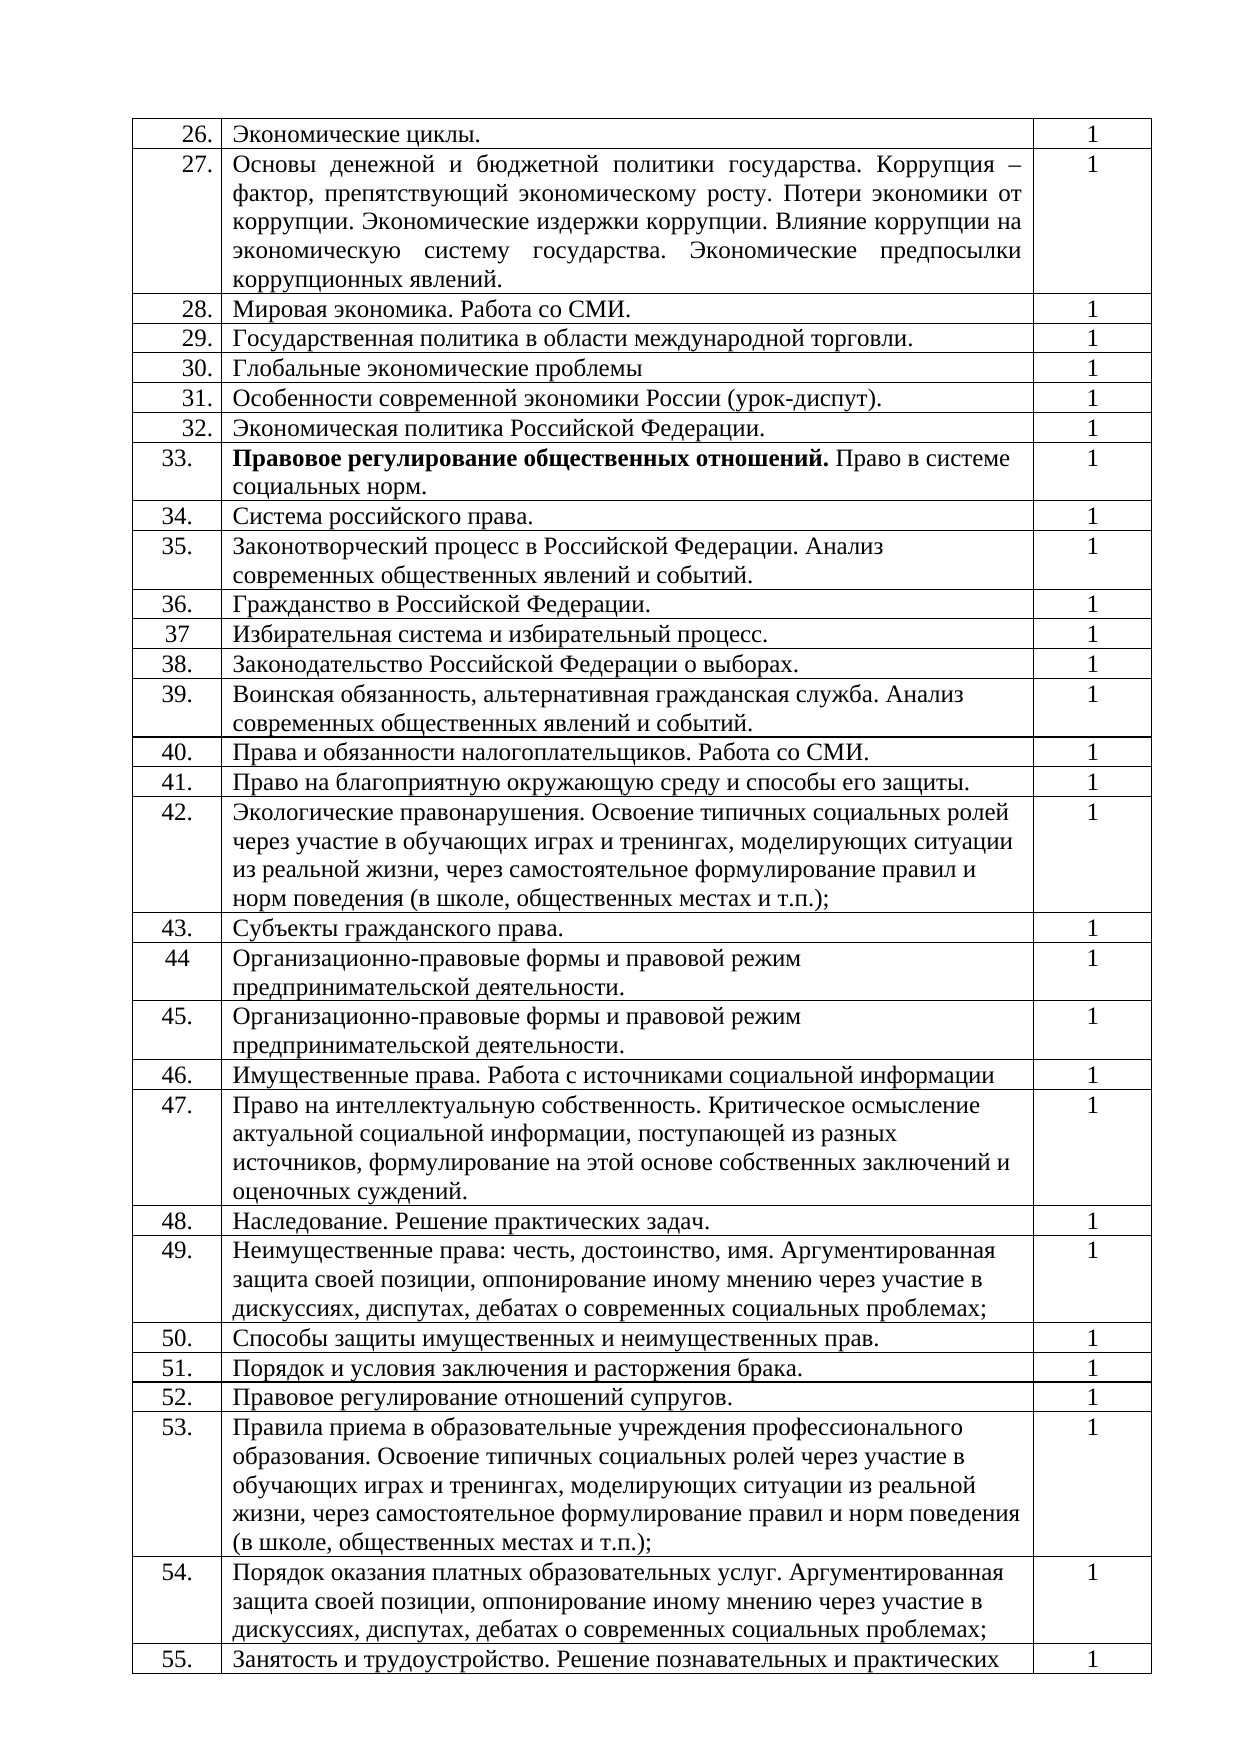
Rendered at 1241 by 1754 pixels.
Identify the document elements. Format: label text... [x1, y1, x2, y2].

table_cell 38. [133, 649, 221, 678]
table_cell Порядок оказания платных образовательных услуг. Аргументированная защита своей позиции, оппонирование иному мнению через участие в дискуссиях, диспутах, дебатах о современных социальных проблемах; [222, 1557, 1033, 1643]
table_cell Правовое регулирование отношений супругов. [222, 1383, 1033, 1411]
table_cell Организационно-правовые формы и правовой режим предпринимательской деятельности. [222, 1001, 1033, 1059]
table_cell Экологические правонарушения. Освоение типичных социальных ролей через участие в обучающих играх и тренингах, моделирующих ситуации из реальной жизни, через самостоятельное формулирование правил и норм поведения (в школе, общественных местах и т.п.); [222, 797, 1033, 912]
table_cell 48. [133, 1206, 221, 1234]
table_cell 1 [1034, 679, 1151, 736]
table_cell Способы защиты имущественных и неимущественных прав. [222, 1323, 1033, 1352]
table_cell 1 [1034, 619, 1151, 648]
table_cell 1 [1034, 1353, 1151, 1381]
table_cell [133, 383, 221, 412]
table_cell 54. [133, 1557, 221, 1643]
table_cell Система российского права. [222, 501, 1033, 530]
table_cell Экономические циклы. [222, 119, 1033, 148]
table_cell 1 [1034, 149, 1151, 293]
table_cell [133, 324, 221, 352]
table_cell [133, 149, 221, 293]
table_cell 33. [133, 443, 221, 500]
table_cell 43. [133, 913, 221, 942]
table_cell 1 [1034, 119, 1151, 148]
table_cell Мировая экономика. Работа со СМИ. [222, 294, 1033, 322]
table_cell 1 [1034, 1644, 1151, 1673]
table_cell 47. [133, 1090, 221, 1205]
table_cell 1 [1034, 649, 1151, 678]
table_cell 1 [1034, 501, 1151, 530]
table_cell 44 [133, 943, 221, 1000]
table_cell Наследование. Решение практических задач. [222, 1206, 1033, 1234]
table_cell Права и обязанности налогоплательщиков. Работа со СМИ. [222, 738, 1033, 766]
table_cell Государственная политика в области международной торговли. [222, 324, 1033, 352]
table_cell 1 [1034, 1236, 1151, 1322]
table_cell Основы денежной и бюджетной политики государства. Коррупция – фактор, препятствующий экономическому росту. Потери экономики от коррупции. Экономические издержки коррупции. Влияние коррупции на экономическую систему государства. Экономические предпосылки коррупционных явлений. [222, 149, 1033, 293]
table_cell 1 [1034, 1383, 1151, 1411]
table_cell 1 [1034, 913, 1151, 942]
table_cell 1 [1034, 1001, 1151, 1059]
table_cell 53. [133, 1412, 221, 1556]
table_cell [133, 413, 221, 442]
table_cell 1 [1034, 294, 1151, 322]
table_cell 1 [1034, 413, 1151, 442]
table_cell Организационно-правовые формы и правовой режим предпринимательской деятельности. [222, 943, 1033, 1000]
table_cell Порядок и условия заключения и расторжения брака. [222, 1353, 1033, 1381]
table_cell 55. [133, 1644, 221, 1673]
table_cell Субъекты гражданского права. [222, 913, 1033, 942]
table_cell Правовое регулирование общественных отношений. Право в системе социальных норм. [222, 443, 1033, 500]
table_cell 1 [1034, 443, 1151, 500]
table_cell Избирательная система и избирательный процесс. [222, 619, 1033, 648]
table_cell [133, 353, 221, 382]
table_cell 1 [1034, 324, 1151, 352]
table_cell Воинская обязанность, альтернативная гражданская служба. Анализ современных общественных явлений и событий. [222, 679, 1033, 736]
table_cell Правила приема в образовательные учреждения профессионального образования. Освоение типичных социальных ролей через участие в обучающих играх и тренингах, моделирующих ситуации из реальной жизни, через самостоятельное формулирование правил и норм поведения (в школе, общественных местах и т.п.); [222, 1412, 1033, 1556]
table_cell 41. [133, 767, 221, 796]
table_cell 46. [133, 1060, 221, 1089]
table_cell 1 [1034, 383, 1151, 412]
table_cell 51. [133, 1353, 221, 1381]
table_cell Неимущественные права: честь, достоинство, имя. Аргументированная защита своей позиции, оппонирование иному мнению через участие в дискуссиях, диспутах, дебатах о современных социальных проблемах; [222, 1236, 1033, 1322]
table_cell 34. [133, 501, 221, 530]
table_cell 42. [133, 797, 221, 912]
table_cell 1 [1034, 797, 1151, 912]
table_cell Гражданство в Российской Федерации. [222, 590, 1033, 618]
table_cell 39. [133, 679, 221, 736]
table_cell 1 [1034, 943, 1151, 1000]
table_cell 1 [1034, 1557, 1151, 1643]
table_cell Законодательство Российской Федерации о выборах. [222, 649, 1033, 678]
table_cell 1 [1034, 1060, 1151, 1089]
table_cell Право на благоприятную окружающую среду и способы его защиты. [222, 767, 1033, 796]
table_cell 1 [1034, 1206, 1151, 1234]
table_cell Экономическая политика Российской Федерации. [222, 413, 1033, 442]
table_cell Особенности современной экономики России (урок-диспут). [222, 383, 1033, 412]
table_cell 1 [1034, 1323, 1151, 1352]
table_cell 49. [133, 1236, 221, 1322]
table_cell 1 [1034, 767, 1151, 796]
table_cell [222, 1644, 1033, 1673]
table_cell 50. [133, 1323, 221, 1352]
table_cell [133, 119, 221, 148]
table_cell 1 [1034, 531, 1151, 588]
table_cell 1 [1034, 738, 1151, 766]
table_cell Имущественные права. Работа с источниками социальной информации [222, 1060, 1033, 1089]
table_cell 36. [133, 590, 221, 618]
table_cell 35. [133, 531, 221, 588]
table_cell 1 [1034, 1412, 1151, 1556]
table_cell [133, 294, 221, 322]
table_cell 52. [133, 1383, 221, 1411]
table_cell Глобальные экономические проблемы [222, 353, 1033, 382]
table_cell 45. [133, 1001, 221, 1059]
table_cell 1 [1034, 353, 1151, 382]
table_cell Законотворческий процесс в Российской Федерации. Анализ современных общественных явлений и событий. [222, 531, 1033, 588]
table_cell 40. [133, 738, 221, 766]
table_cell 1 [1034, 1090, 1151, 1205]
table_cell Право на интеллектуальную собственность. Критическое осмысление актуальной социальной информации, поступающей из разных источников, формулирование на этой основе собственных заключений и оценочных суждений. [222, 1090, 1033, 1205]
table_cell 1 [1034, 590, 1151, 618]
table_cell 37 [133, 619, 221, 648]
